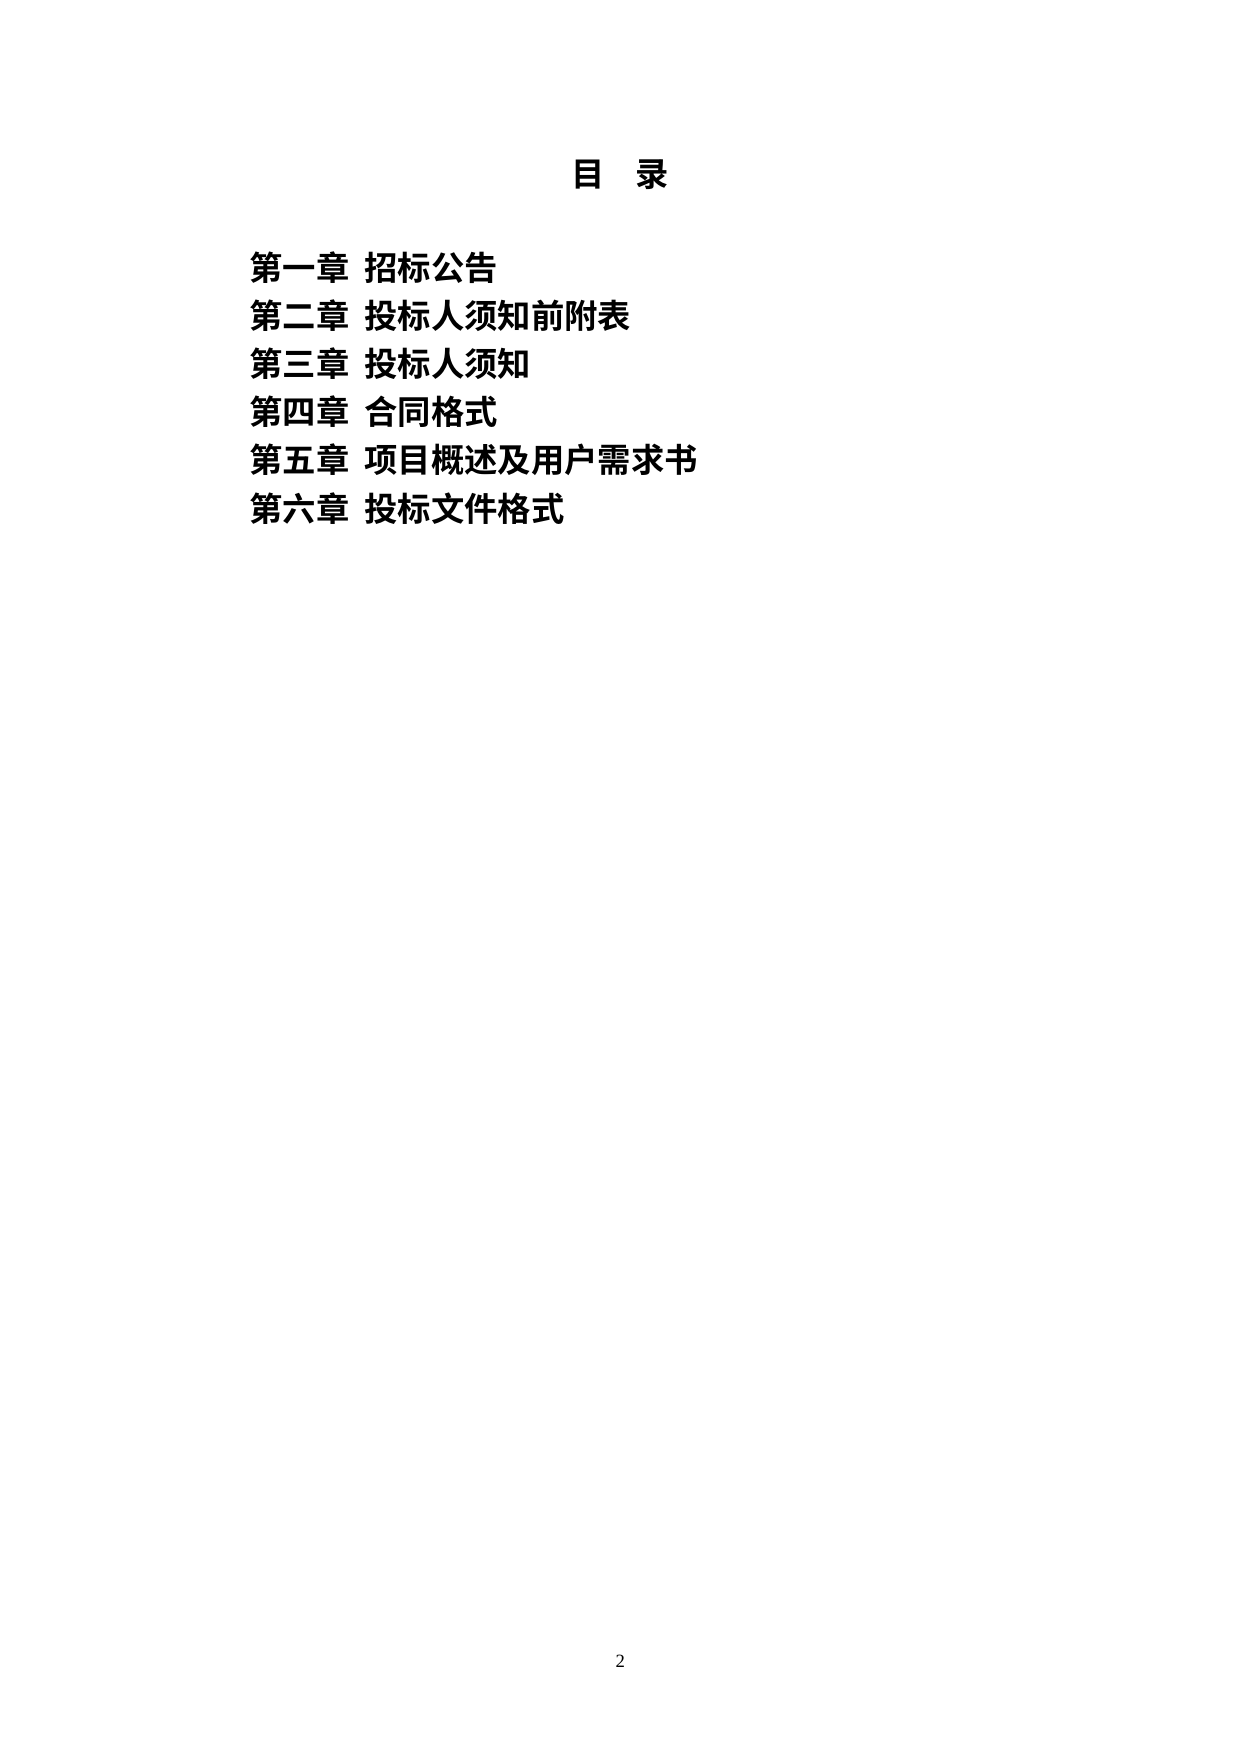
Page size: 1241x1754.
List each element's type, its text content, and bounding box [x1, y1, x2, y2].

text 目 录 [118, 148, 1122, 196]
text 第一章 招标公告 [118, 241, 1122, 289]
text 第三章 投标人须知 [118, 338, 1122, 386]
text 第二章 投标人须知前附表 [118, 289, 1122, 338]
text 第四章 合同格式 [118, 386, 1122, 434]
text 第五章 项目概述及用户需求书 [118, 434, 1122, 482]
text 第六章 投标文件格式 [118, 482, 1122, 531]
